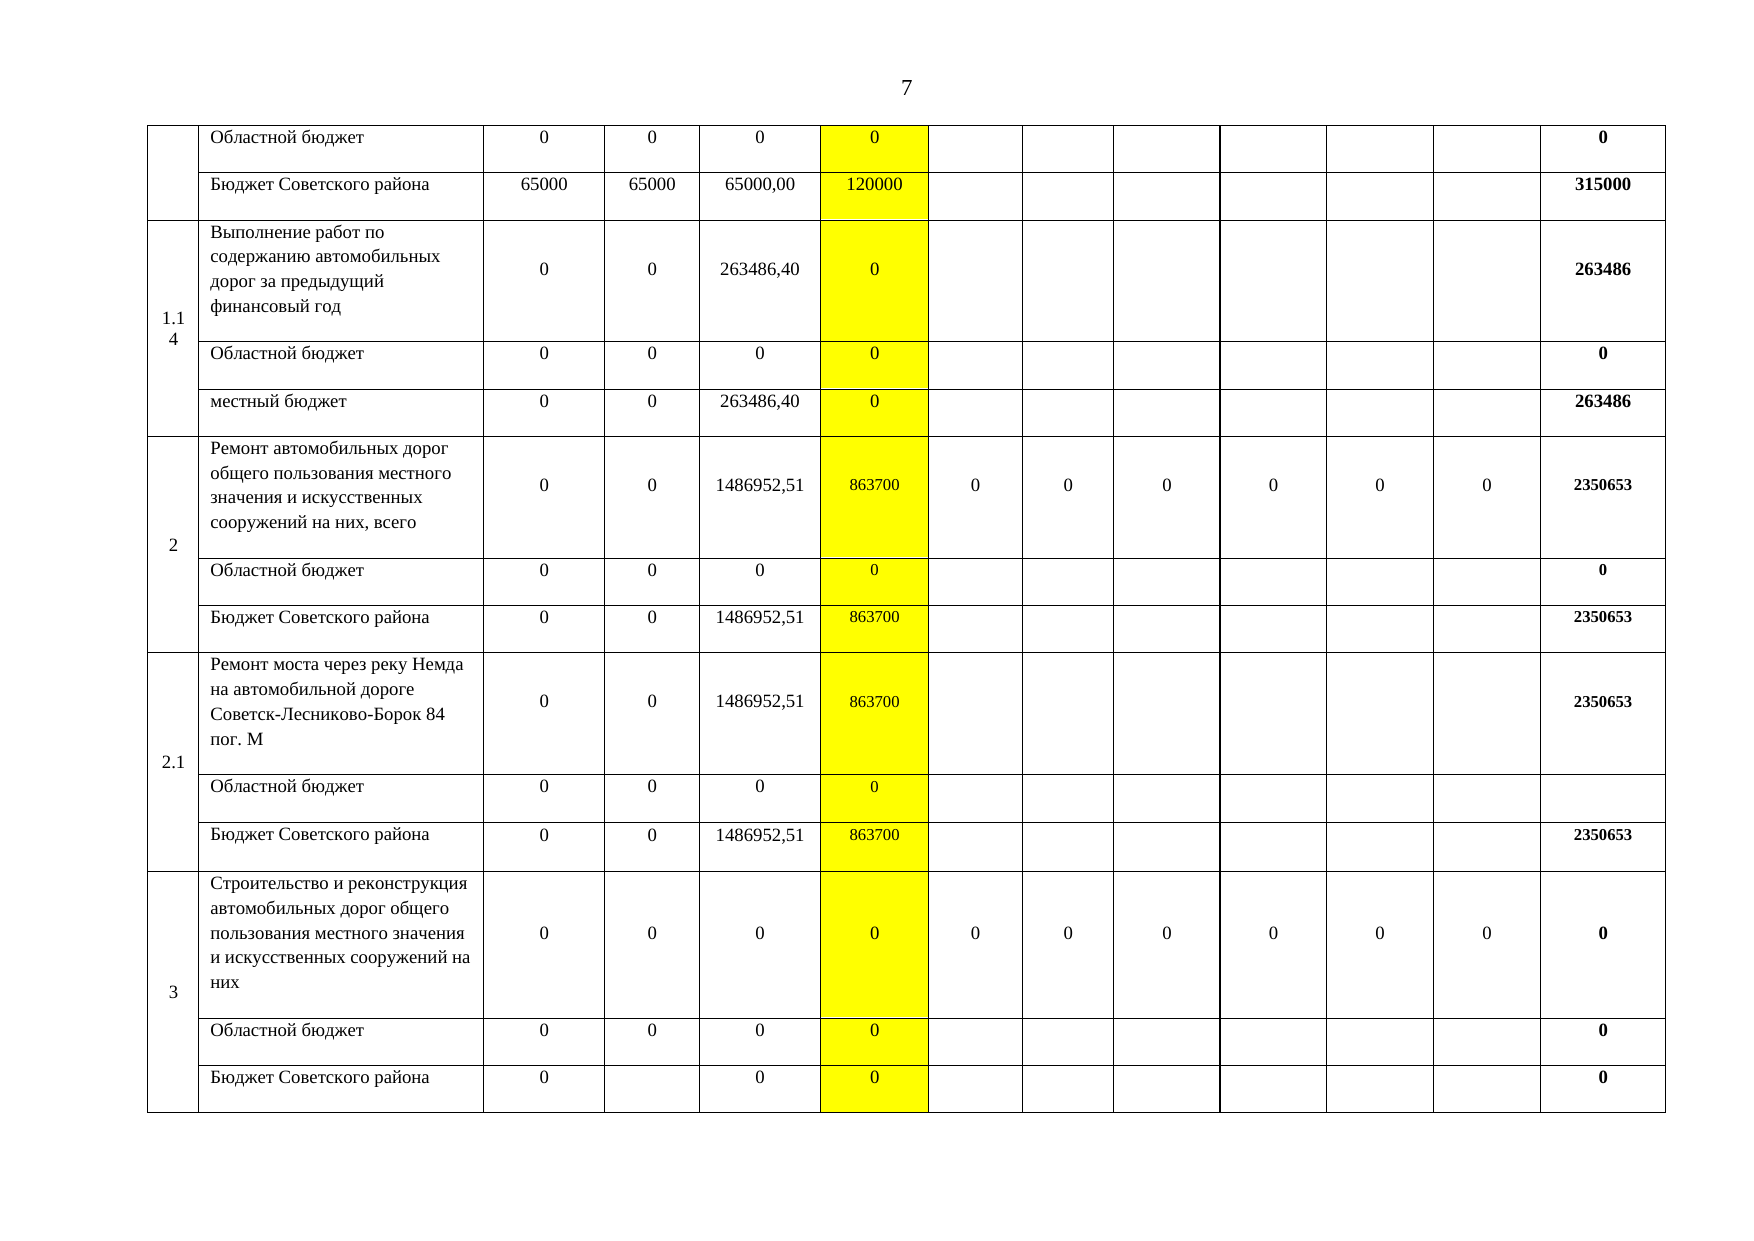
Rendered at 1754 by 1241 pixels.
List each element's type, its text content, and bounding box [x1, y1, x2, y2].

table_cell [1434, 173, 1540, 219]
table_cell 0 [484, 775, 604, 822]
table_cell 0 [821, 1019, 928, 1065]
table_cell [1114, 390, 1219, 436]
table_cell 0 [1327, 437, 1433, 557]
table_cell 0 [929, 437, 1022, 557]
table_cell 1486952,51 [700, 823, 820, 871]
table_cell [929, 606, 1022, 652]
table_cell 0 [484, 342, 604, 388]
table_cell 0 [700, 1066, 820, 1112]
table_cell [1434, 126, 1540, 172]
table_cell [1327, 1066, 1433, 1112]
table_cell 263486 [1541, 221, 1665, 341]
table_cell [1327, 823, 1433, 871]
table_cell 65000,00 [700, 173, 820, 219]
table_cell Областной бюджет [199, 1019, 483, 1065]
table_cell Ремонт моста через реку Немда на автомобильной дороге Советск-Лесниково-Борок 84 пог. М [199, 653, 483, 774]
table_cell [929, 342, 1022, 388]
table_cell [1434, 823, 1540, 871]
table_cell [1327, 775, 1433, 822]
table_cell 0 [605, 823, 699, 871]
table_cell 0 [484, 437, 604, 557]
table_cell 0 [700, 1019, 820, 1065]
table_cell 0 [821, 775, 928, 822]
table_cell [1327, 342, 1433, 388]
table_cell [1114, 1019, 1219, 1065]
table_cell [1434, 342, 1540, 388]
table_cell 2.1 [148, 653, 198, 871]
table_cell [1023, 390, 1113, 436]
table_cell 0 [821, 342, 928, 388]
table_cell [1114, 606, 1219, 652]
table_cell 0 [1221, 872, 1326, 1017]
table_cell [1114, 775, 1219, 822]
table_cell [1434, 390, 1540, 436]
table_cell 65000 [484, 173, 604, 219]
table_cell [1221, 775, 1326, 822]
table_cell 0 [605, 653, 699, 774]
table_cell 0 [1023, 872, 1113, 1017]
table_cell 0 [700, 126, 820, 172]
table_cell 0 [1434, 872, 1540, 1017]
table_cell 0 [1541, 342, 1665, 388]
table_cell Ремонт автомобильных дорог общего пользования местного значения и искусственных сооружений на них, всего [199, 437, 483, 557]
table_cell 0 [605, 437, 699, 557]
table_cell 0 [605, 390, 699, 436]
table_cell [1541, 775, 1665, 822]
table_cell [1114, 342, 1219, 388]
table_cell 2 [148, 437, 198, 652]
table_cell 0 [1541, 559, 1665, 605]
table_cell [605, 1066, 699, 1112]
table_cell 863700 [821, 606, 928, 652]
table_cell 315000 [1541, 173, 1665, 219]
table_cell [1221, 606, 1326, 652]
table_cell Областной бюджет [199, 342, 483, 388]
table_cell 65000 [605, 173, 699, 219]
table_cell 1.14 [148, 221, 198, 436]
table_cell [1114, 126, 1219, 172]
table_cell [1023, 221, 1113, 341]
table_cell 0 [484, 390, 604, 436]
table_cell 0 [605, 559, 699, 605]
table_cell Бюджет Советского района [199, 1066, 483, 1112]
table_cell 0 [605, 872, 699, 1017]
table_cell 0 [821, 559, 928, 605]
table_cell [929, 653, 1022, 774]
table_cell [1434, 606, 1540, 652]
table_cell [1434, 221, 1540, 341]
table_cell [1434, 653, 1540, 774]
table_cell 0 [1541, 1019, 1665, 1065]
table_cell [1114, 173, 1219, 219]
table_cell [929, 173, 1022, 219]
table_cell 3 [148, 872, 198, 1112]
table_cell [1327, 173, 1433, 219]
table_cell 0 [484, 126, 604, 172]
table_cell 863700 [821, 823, 928, 871]
table_cell 0 [1114, 437, 1219, 557]
table_cell 0 [700, 775, 820, 822]
table_cell 0 [700, 559, 820, 605]
table_cell 0 [929, 872, 1022, 1017]
table_cell [1023, 1019, 1113, 1065]
table_cell [1221, 390, 1326, 436]
table_cell [1023, 775, 1113, 822]
table_cell 1486952,51 [700, 653, 820, 774]
table_cell 0 [700, 342, 820, 388]
table_cell [1023, 173, 1113, 219]
table_cell 0 [605, 606, 699, 652]
table_cell [1023, 342, 1113, 388]
table_cell местный бюджет [199, 390, 483, 436]
table_cell 0 [821, 390, 928, 436]
table_cell 2350653 [1541, 823, 1665, 871]
table_cell [929, 1019, 1022, 1065]
table_cell [1114, 221, 1219, 341]
table_cell [1023, 1066, 1113, 1112]
table_cell [1434, 775, 1540, 822]
table_cell [1434, 559, 1540, 605]
table_cell [929, 775, 1022, 822]
table_cell [1023, 126, 1113, 172]
table_cell 2350653 [1541, 606, 1665, 652]
table_cell 0 [1541, 1066, 1665, 1112]
table_cell [929, 390, 1022, 436]
table_cell [1114, 823, 1219, 871]
table_cell 0 [484, 559, 604, 605]
table_cell [1327, 390, 1433, 436]
table_cell 1486952,51 [700, 437, 820, 557]
table_cell 0 [821, 1066, 928, 1112]
table_cell [929, 1066, 1022, 1112]
table_cell Строительство и реконструкция автомобильных дорог общего пользования местного значения и искусственных сооружений на них [199, 872, 483, 1017]
table_cell [1221, 342, 1326, 388]
table_cell 0 [605, 221, 699, 341]
table_cell 0 [1327, 872, 1433, 1017]
table_cell [929, 559, 1022, 605]
table_cell [1434, 1066, 1540, 1112]
table_cell 0 [484, 1066, 604, 1112]
table_cell 0 [1434, 437, 1540, 557]
table_cell 0 [484, 872, 604, 1017]
table_cell [1221, 126, 1326, 172]
table_cell 263486,40 [700, 390, 820, 436]
table_cell 0 [1114, 872, 1219, 1017]
table_cell 263486 [1541, 390, 1665, 436]
table_cell [1221, 221, 1326, 341]
table_cell [1023, 823, 1113, 871]
table_cell Бюджет Советского района [199, 823, 483, 871]
table_cell 0 [484, 221, 604, 341]
table_cell 1.13 [148, 126, 198, 219]
table_cell [1023, 606, 1113, 652]
table_cell Бюджет Советского района [199, 606, 483, 652]
table_cell [1221, 173, 1326, 219]
table_cell 0 [1023, 437, 1113, 557]
table_cell [1327, 653, 1433, 774]
table_cell [1327, 221, 1433, 341]
table_cell [1221, 1066, 1326, 1112]
table_cell [929, 221, 1022, 341]
table_cell [1327, 1019, 1433, 1065]
table_cell 1486952,51 [700, 606, 820, 652]
table_cell 863700 [821, 653, 928, 774]
table_cell Областной бюджет [199, 126, 483, 172]
table_cell 0 [484, 653, 604, 774]
table_cell [1221, 653, 1326, 774]
table_cell 0 [1541, 126, 1665, 172]
table_cell [1221, 559, 1326, 605]
table_cell 863700 [821, 437, 928, 557]
table_cell 0 [605, 1019, 699, 1065]
table_cell 2350653 [1541, 437, 1665, 557]
table_cell 0 [1541, 872, 1665, 1017]
table_cell Бюджет Советского района [199, 173, 483, 219]
table_cell 0 [821, 126, 928, 172]
table_cell 120000 [821, 173, 928, 219]
table_cell 0 [605, 126, 699, 172]
table_cell 0 [484, 606, 604, 652]
table_cell [1434, 1019, 1540, 1065]
table_cell [1327, 606, 1433, 652]
table_cell 0 [700, 872, 820, 1017]
table_cell Выполнение работ по содержанию автомобильных дорог за предыдущий финансовый год [199, 221, 483, 341]
table_cell 0 [821, 872, 928, 1017]
table_cell [1221, 1019, 1326, 1065]
table_cell 0 [821, 221, 928, 341]
table_cell 0 [484, 823, 604, 871]
table_cell [929, 126, 1022, 172]
table_cell [1114, 559, 1219, 605]
table_cell 263486,40 [700, 221, 820, 341]
table_cell [1114, 653, 1219, 774]
table_cell 0 [605, 775, 699, 822]
table_cell [1327, 559, 1433, 605]
table_cell [1114, 1066, 1219, 1112]
table_cell [929, 823, 1022, 871]
table_cell [1023, 653, 1113, 774]
table_cell [1221, 823, 1326, 871]
table_cell [1327, 126, 1433, 172]
table_cell 2350653 [1541, 653, 1665, 774]
table_cell [1023, 559, 1113, 605]
table_cell 0 [1221, 437, 1326, 557]
table_cell Областной бюджет [199, 775, 483, 822]
table_cell 0 [605, 342, 699, 388]
table_cell Областной бюджет [199, 559, 483, 605]
table_cell 0 [484, 1019, 604, 1065]
